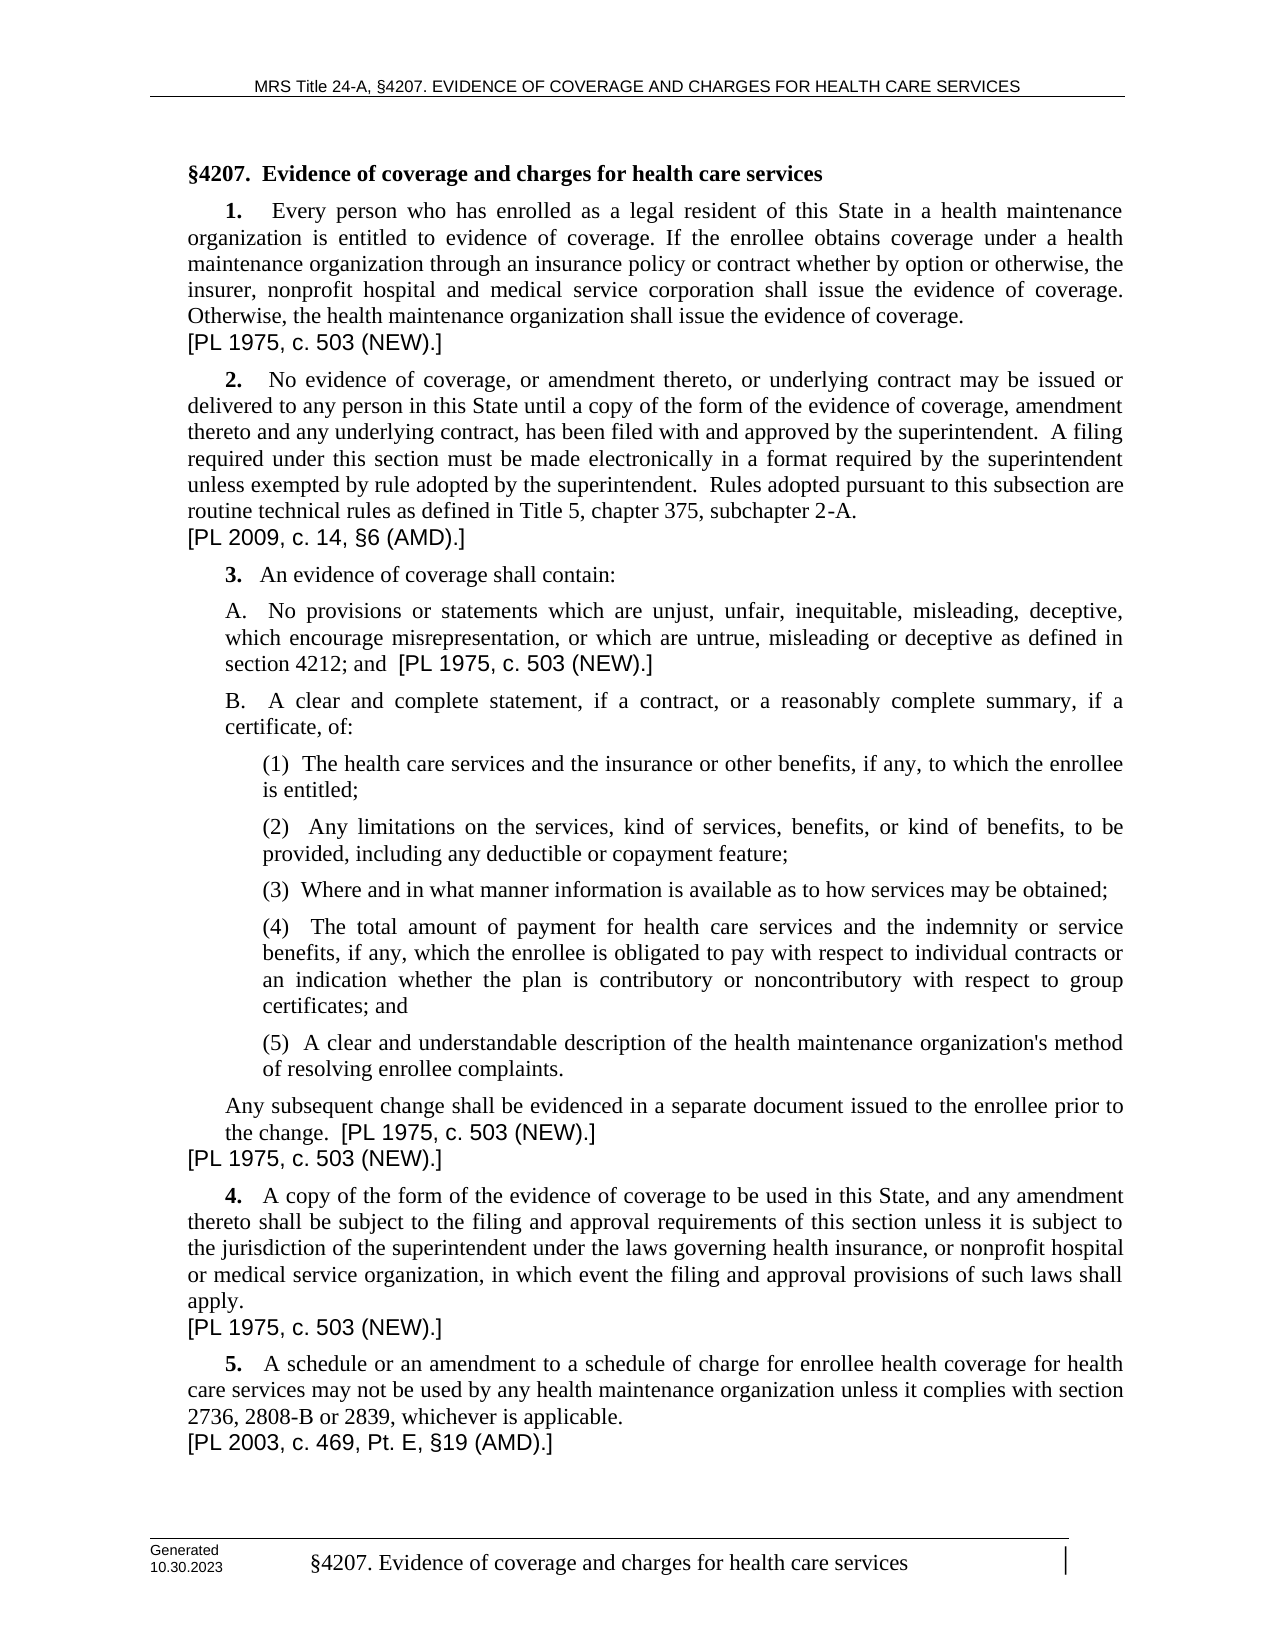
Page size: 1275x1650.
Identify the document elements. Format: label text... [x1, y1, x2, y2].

text [PL 2009, c. 14, §6 (AMD).] [187, 524, 1125, 550]
text Any subsequent change shall be evidenced in a separate document issued to the enrollee prior to the change. [PL 1975, c. 503 (NEW).] [225, 1092, 1125, 1145]
text (1) The health care services and the insurance or other benefits, if any, to which the enrollee is entitled; [262, 750, 1125, 803]
text [PL 1975, c. 503 (NEW).] [187, 1145, 1125, 1171]
text §4207. Evidence of coverage and charges for health care services [187, 160, 1125, 187]
text A. No provisions or statements which are unjust, unfair, inequitable, misleading, deceptive, which encourage misrepresentation, or which are untrue, misleading or deceptive as defined in section 4212; and [PL 1975, c. 503 (NEW).] [225, 597, 1125, 677]
text [PL 1975, c. 503 (NEW).] [187, 1313, 1125, 1340]
text (3) Where and in what manner information is available as to how services may be obtained; [262, 876, 1125, 903]
text [PL 1975, c. 503 (NEW).] [187, 329, 1125, 355]
text [PL 2003, c. 469, Pt. E, §19 (AMD).] [187, 1429, 1125, 1456]
text B. A clear and complete statement, if a contract, or a reasonably complete summary, if a certificate, of: [225, 687, 1125, 740]
text 2. No evidence of coverage, or amendment thereto, or underlying contract may be issued or delivered to any person in this State until a copy of the form of the evidence of coverage, amendment thereto and any underlying contract, has been filed with and approved by the superintendent. A filing required under this section must be made electronically in a format required by the superintendent unless exempted by rule adopted by the superintendent. Rules adopted pursuant to this subsection are routine technical rules as defined in Title 5, chapter 375, subchapter 2‑A. [187, 366, 1125, 524]
text (4) The total amount of payment for health care services and the indemnity or service benefits, if any, which the enrollee is obligated to pay with respect to individual contracts or an indication whether the plan is contributory or noncontributory with respect to group certificates; and [262, 913, 1125, 1018]
text 4. A copy of the form of the evidence of coverage to be used in this State, and any amendment thereto shall be subject to the filing and approval requirements of this section unless it is subject to the jurisdiction of the superintendent under the laws governing health insurance, or nonprofit hospital or medical service organization, in which event the filing and approval provisions of such laws shall apply. [187, 1182, 1125, 1313]
text 3. An evidence of coverage shall contain: [187, 561, 1125, 587]
text (2) Any limitations on the services, kind of services, benefits, or kind of benefits, to be provided, including any deductible or copayment feature; [262, 813, 1125, 866]
text 1. Every person who has enrolled as a legal resident of this State in a health maintenance organization is entitled to evidence of coverage. If the enrollee obtains coverage under a health maintenance organization through an insurance policy or contract whether by option or otherwise, the insurer, nonprofit hospital and medical service corporation shall issue the evidence of coverage. Otherwise, the health maintenance organization shall issue the evidence of coverage. [187, 197, 1125, 329]
text 5. A schedule or an amendment to a schedule of charge for enrollee health coverage for health care services may not be used by any health maintenance organization unless it complies with section 2736, 2808‑B or 2839, whichever is applicable. [187, 1350, 1125, 1429]
text (5) A clear and understandable description of the health maintenance organization's method of resolving enrollee complaints. [262, 1029, 1125, 1082]
